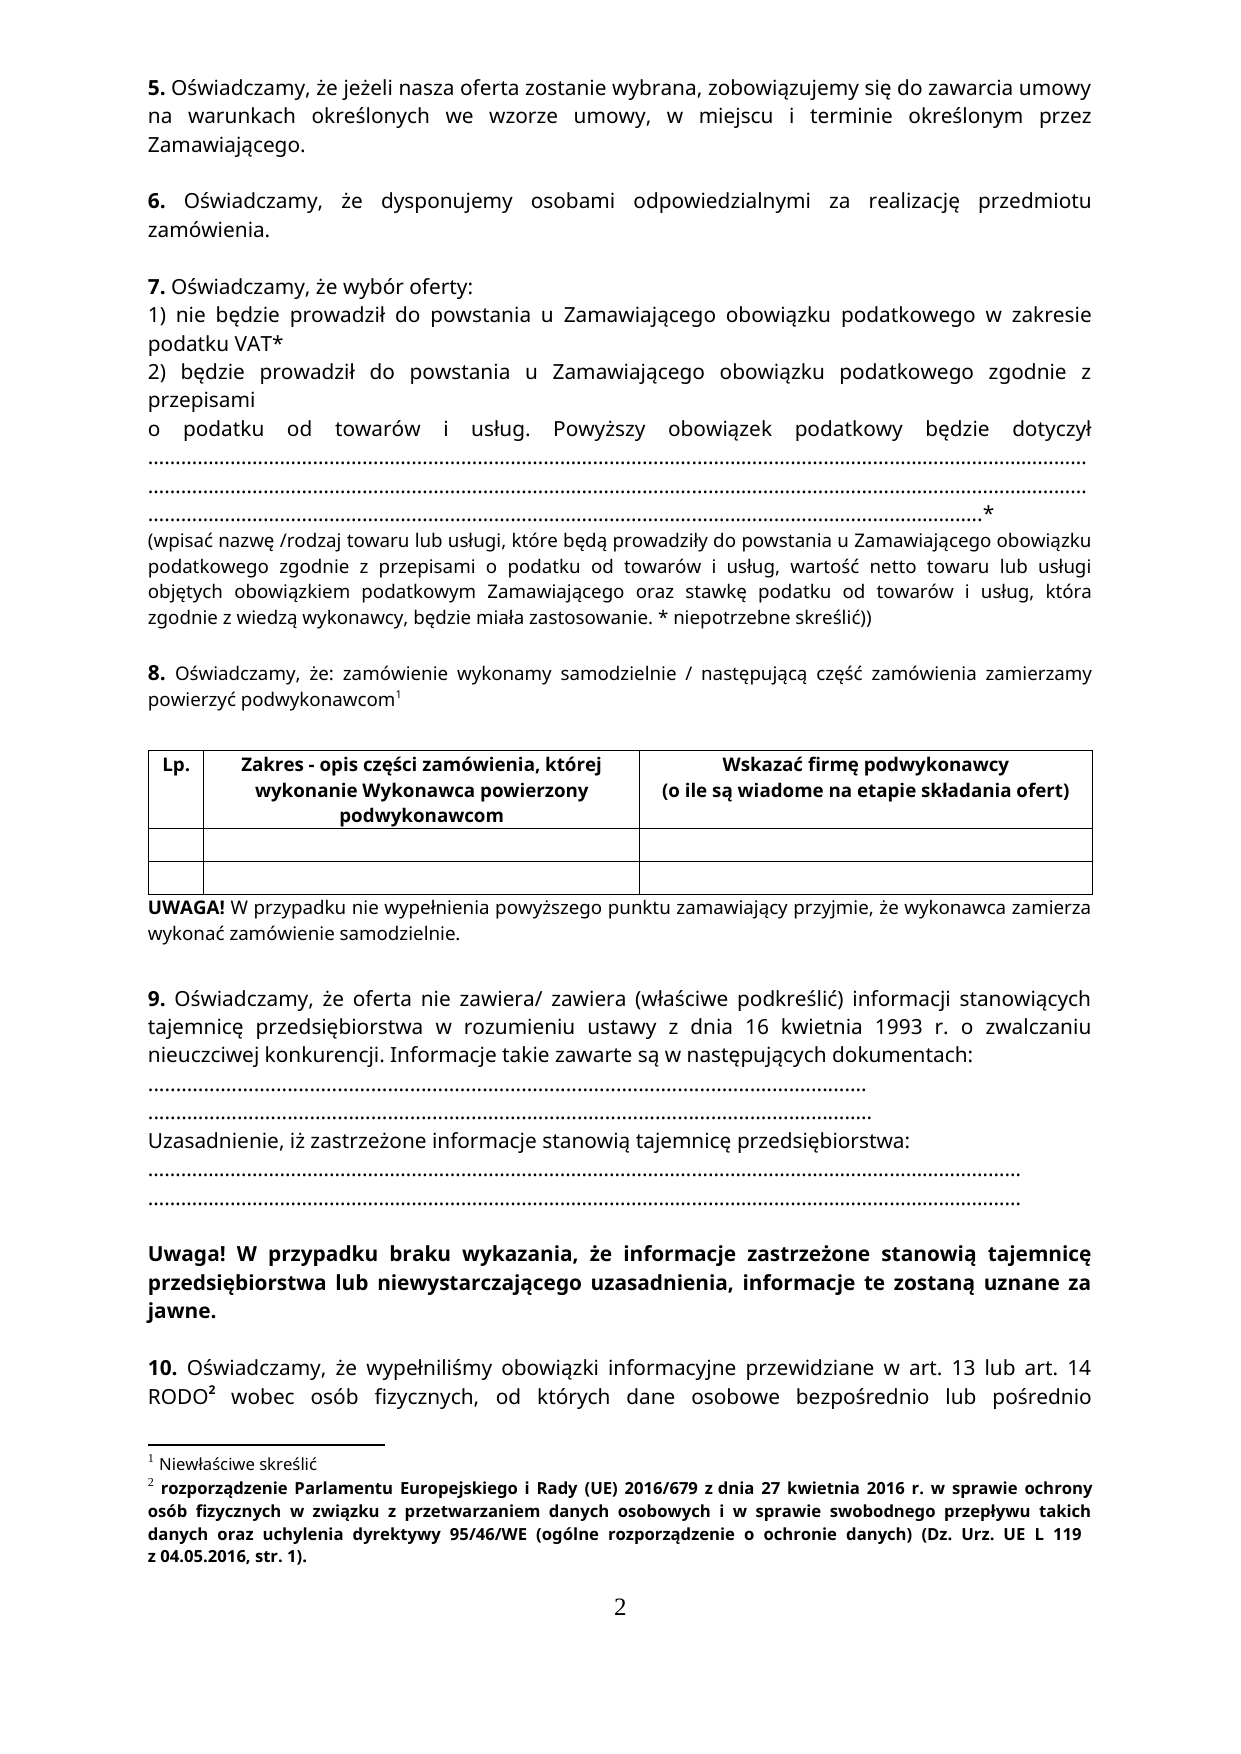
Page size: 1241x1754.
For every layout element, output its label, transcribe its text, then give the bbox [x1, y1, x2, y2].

text 8. Oświadczamy, że: zamówienie wykonamy samodzielnie / następującą część zamówienia zamierzamy powierzyć podwykonawcom [148, 658, 1093, 712]
text Uzasadnienie, iż zastrzeżone informacje stanowią tajemnicę przedsiębiorstwa: [148, 1126, 1093, 1154]
text 9. Oświadczamy, że oferta nie zawiera/ zawiera (właściwe podkreślić) informacji stanowiących tajemnicę przedsiębiorstwa w rozumieniu ustawy z dnia 16 kwietnia 1993 r. o zwalczaniu nieuczciwej konkurencji. Informacje takie zawarte są w następujących dokumentach: [148, 984, 1093, 1069]
text .................................................................................................................................. [148, 1097, 1093, 1126]
text 1) nie będzie prowadził do powstania u Zamawiającego obowiązku podatkowego w zakresie podatku VAT* [148, 300, 1093, 357]
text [148, 1353, 1093, 1410]
text 2) będzie prowadził do powstania u Zamawiającego obowiązku podatkowego zgodnie z przepisami o podatku od towarów i usług. Powyższy obowiązek podatkowy będzie dotyczył ………………………………………………………………………………………………………………………………………………………………………………………………………………………………………………………………………………………………………………………………………………………………………………………………………………………………………………….….* [148, 357, 1093, 528]
text …………………………………………………………………………………………………………………………………………… [148, 1154, 1093, 1183]
table_cell [204, 862, 639, 893]
table_cell [149, 862, 203, 893]
table_header Zakres - opis części zamówienia, której wykonanie Wykonawca powierzony podwykonawcom [204, 751, 639, 828]
text …………………………………………………………………………………………………………………………………………… [148, 1183, 1093, 1211]
text 6. Oświadczamy, że dysponujemy osobami odpowiedzialnymi za realizację przedmiotu zamówienia. [148, 187, 1093, 243]
text ................................................................................................................................. [148, 1069, 1093, 1097]
table_header Lp. [149, 751, 203, 828]
table_cell [149, 829, 203, 861]
table_header Wskazać firmę podwykonawcy (o ile są wiadome na etapie składania ofert) [640, 751, 1092, 828]
table_cell [204, 829, 639, 861]
text UWAGA! W przypadku nie wypełnienia powyższego punktu zamawiający przyjmie, że wykonawca zamierza wykonać zamówienie samodzielnie. [148, 895, 1093, 946]
table_cell [640, 862, 1092, 893]
text Uwaga! W przypadku braku wykazania, że informacje zastrzeżone stanowią tajemnicę przedsiębiorstwa lub niewystarczającego uzasadnienia, informacje te zostaną uznane za jawne. [148, 1239, 1093, 1325]
text 5. Oświadczamy, że jeżeli nasza oferta zostanie wybrana, zobowiązujemy się do zawarcia umowy na warunkach określonych we wzorze umowy, w miejscu i terminie określonym przez Zamawiającego. [148, 73, 1093, 158]
text (wpisać nazwę /rodzaj towaru lub usługi, które będą prowadziły do powstania u Zamawiającego obowiązku podatkowego zgodnie z przepisami o podatku od towarów i usług, wartość netto towaru lub usługi objętych obowiązkiem podatkowym Zamawiającego oraz stawkę podatku od towarów i usług, która zgodnie z wiedzą wykonawcy, będzie miała zastosowanie. * niepotrzebne skreślić)) [148, 528, 1093, 630]
table_cell [640, 829, 1092, 861]
text 7. Oświadczamy, że wybór oferty: [148, 272, 1093, 300]
